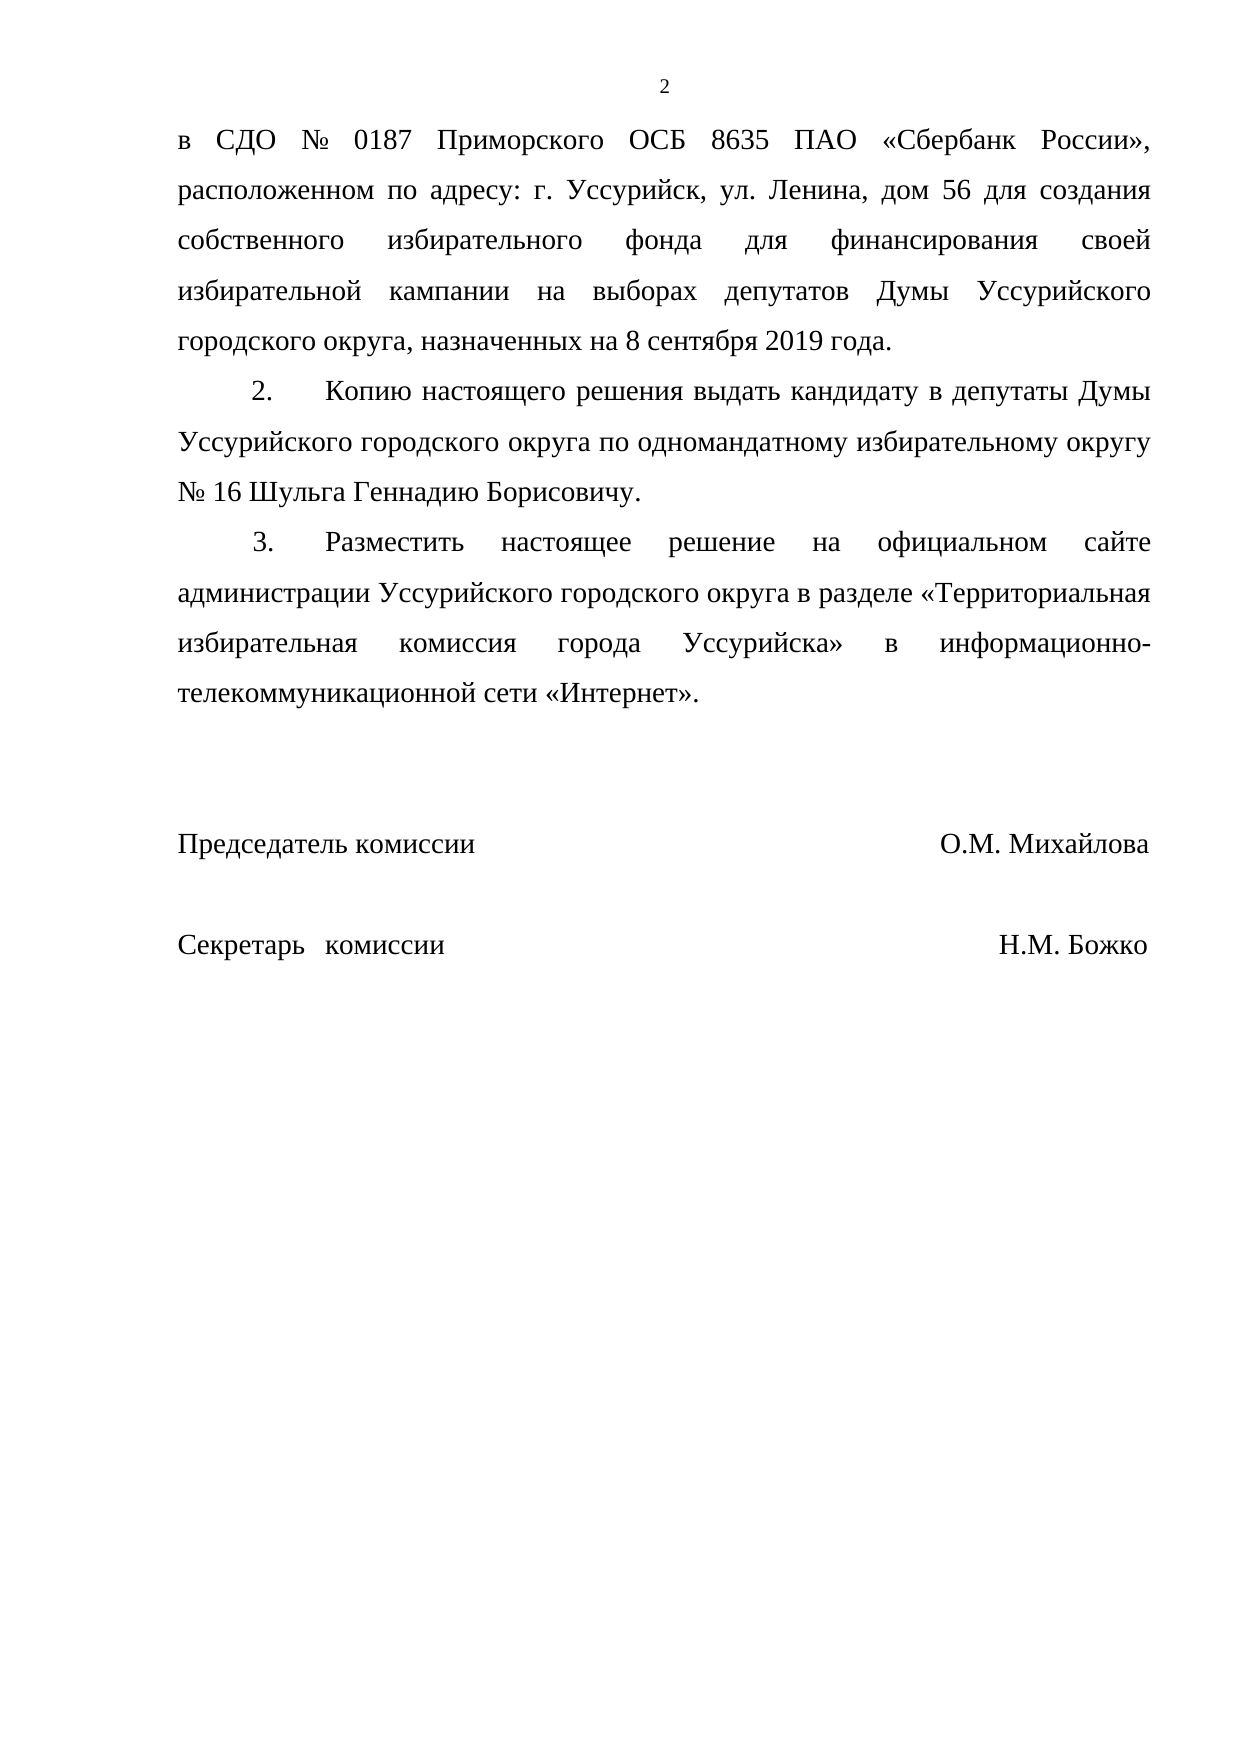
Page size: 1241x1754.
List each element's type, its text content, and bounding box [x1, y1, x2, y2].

text Секретарь комиссии Н.М. Божко [177, 927, 1152, 1011]
list Копию настоящего решения выдать кандидату в депутаты Думы Уссурийского городского округа по одномандатному избирательному округу № 16 Шульга Геннадию Борисовичу. [177, 373, 1152, 508]
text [177, 122, 1152, 357]
text Председатель комиссии О.М. Михайлова [177, 826, 1152, 860]
list Разместить настоящее решение на официальном сайте администрации Уссурийского городского округа в разделе «Территориальная избирательная комиссия города Уссурийска» в информационно-телекоммуникационной сети «Интернет». [177, 524, 1152, 709]
